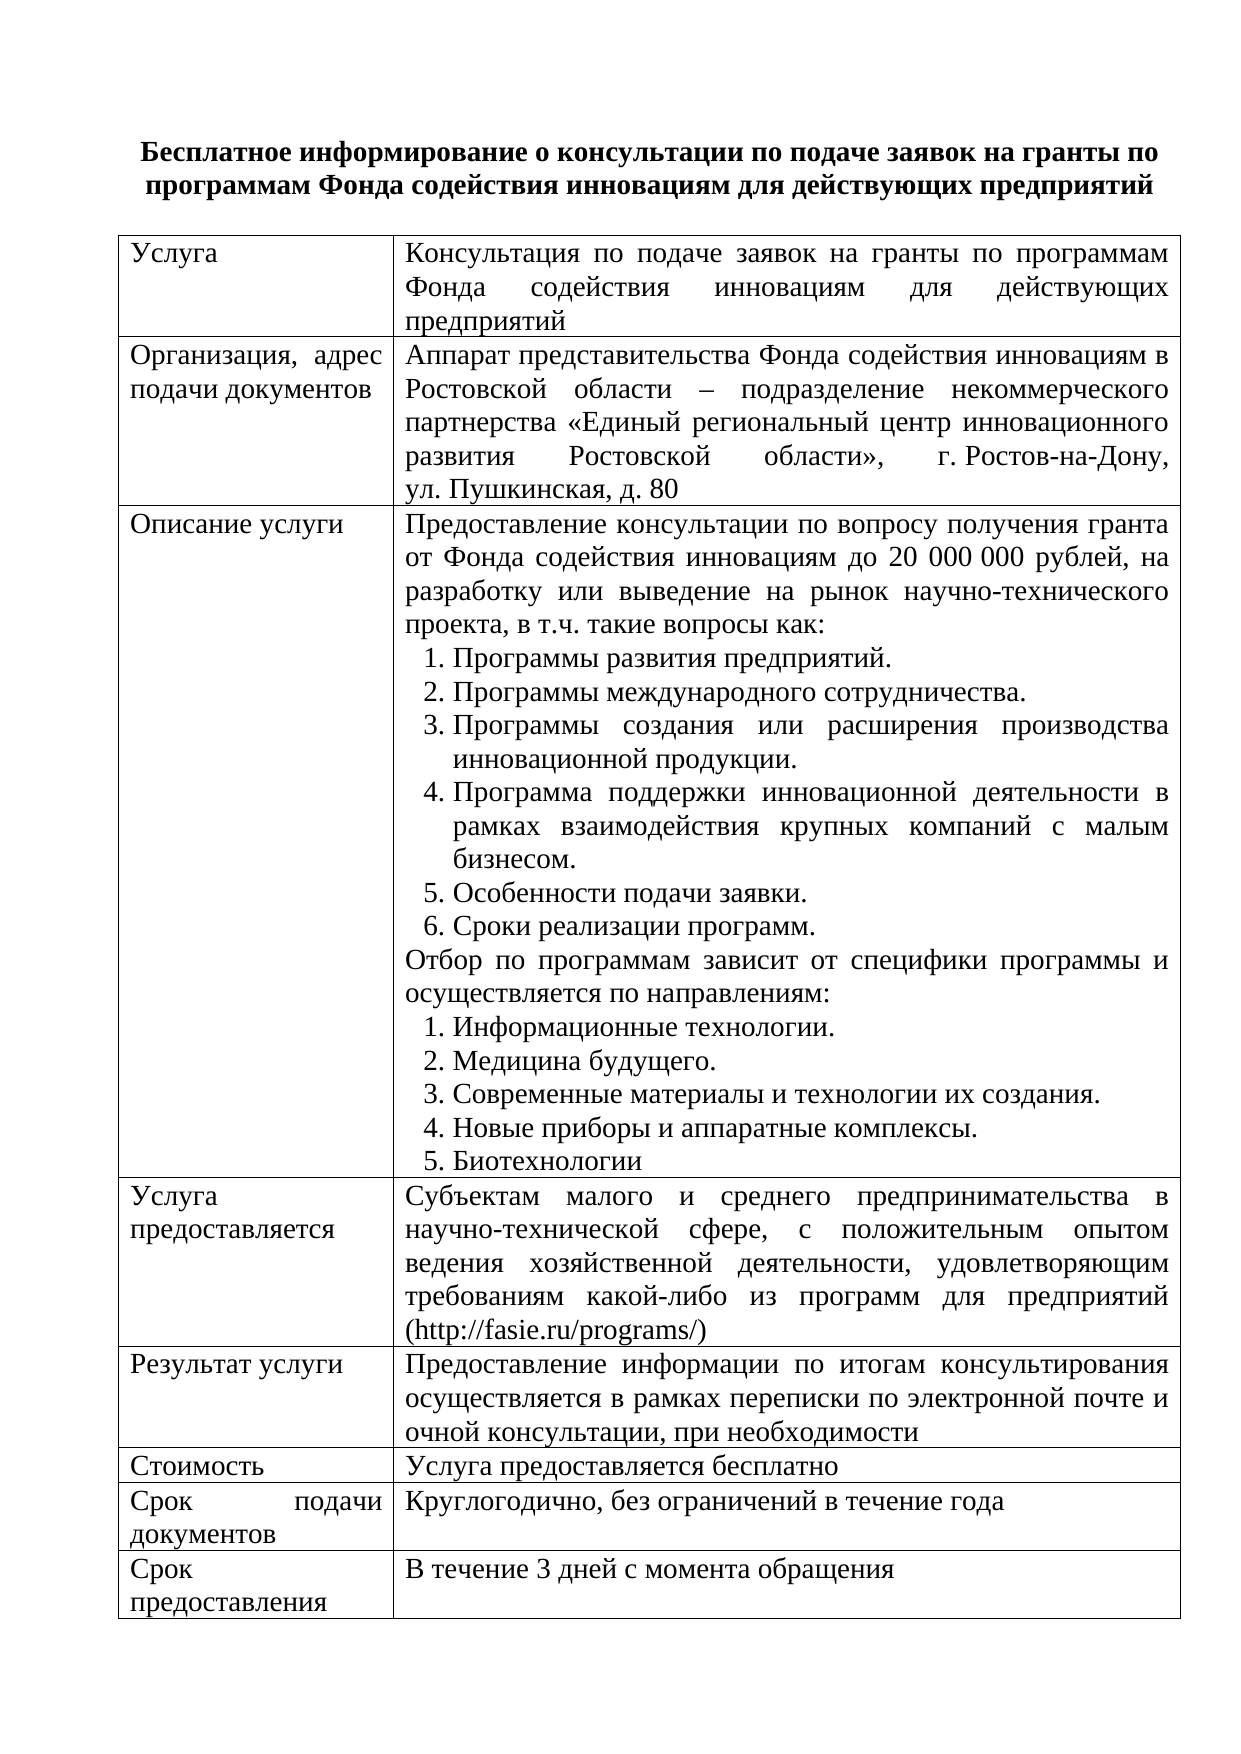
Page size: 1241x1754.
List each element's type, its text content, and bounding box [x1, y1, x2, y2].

table_header Консультация по подаче заявок на гранты по программам Фонда содействия инновациям для действующих предприятий [394, 236, 1180, 336]
table_cell Аппарат представительства Фонда содействия инновациям в Ростовской области – подразделение некоммерческого партнерства «Единый региональный центр инновационного развития Ростовской области», г. Ростов-на-Дону, ул. Пушкинская, д. 80 [394, 337, 1180, 505]
table_cell Круглогодично, без ограничений в течение года [394, 1483, 1180, 1550]
table_cell Результат услуги [119, 1347, 393, 1447]
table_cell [119, 1551, 393, 1618]
table_cell Срок подачи документов [119, 1483, 393, 1550]
table_cell Услуга предоставляется [119, 1178, 393, 1346]
table_cell Описание услуги [119, 506, 393, 1177]
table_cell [394, 1551, 1180, 1618]
table_cell Предоставление консультации по вопросу получения гранта от Фонда содействия инновациям до 20 000 000 рублей, на разработку или выведение на рынок научно-технического проекта, в т.ч. такие вопросы как: Программы развития предприятий. Программы международного сотрудничества. Программы создания или расширения производства инновационной продукции. Программа поддержки инновационной деятельности в рамках взаимодействия крупных компаний с малым бизнесом. Особенности подачи заявки. Сроки реализации программ. Отбор по программам зависит от специфики программы и осуществляется по направлениям: 1. Информационные технологии. 2. Медицина будущего. 3. Современные материалы и технологии их создания. 4. Новые приборы и аппаратные комплексы. 5. Биотехнологии [394, 506, 1180, 1177]
table_cell Услуга предоставляется бесплатно [394, 1448, 1180, 1482]
table_cell Субъектам малого и среднего предпринимательства в научно-технической сфере, с положительным опытом ведения хозяйственной деятельности, удовлетворяющим требованиям какой-либо из программ для предприятий (http://fasie.ru/programs/) [394, 1178, 1180, 1346]
table_header Услуга [119, 236, 393, 336]
table_cell Предоставление информации по итогам консультирования осуществляется в рамках переписки по электронной почте и очной консультации, при необходимости [394, 1347, 1180, 1447]
text Бесплатное информирование о консультации по подаче заявок на гранты по программам Фонда содействия инновациям для действующих предприятий [118, 134, 1181, 201]
table_cell Организация, адрес подачи документов [119, 337, 393, 505]
table_cell Стоимость [119, 1448, 393, 1482]
